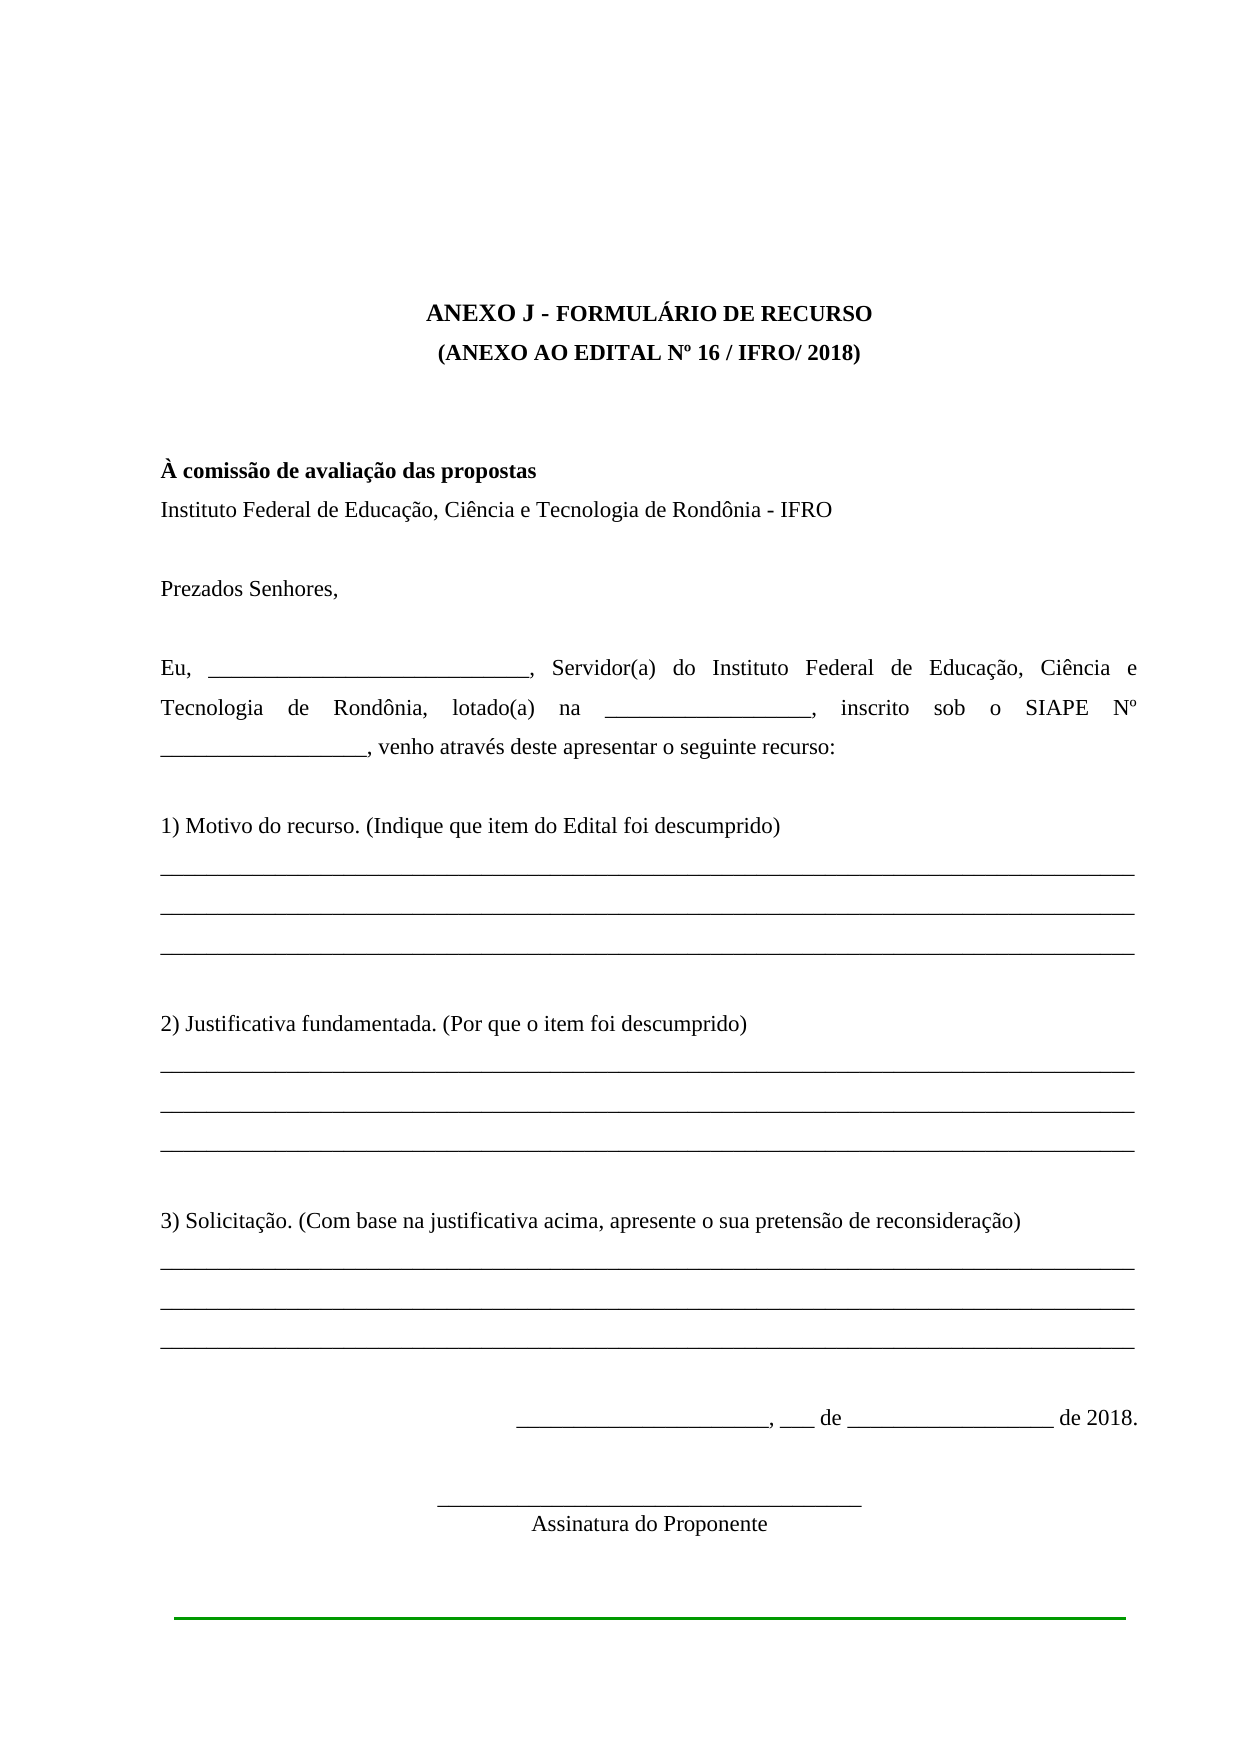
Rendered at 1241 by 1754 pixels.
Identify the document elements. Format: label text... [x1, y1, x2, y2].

text _______________________________________________________________________________________________________________________________________________________________________________________________________________________________________________________________ [160, 852, 1138, 957]
text ______________________, ___ de __________________ de 2018. [160, 1404, 1138, 1431]
text Assinatura do Proponente [160, 1510, 1138, 1536]
text _______________________________________________________________________________________________________________________________________________________________________________________________________________________________________________________________ [160, 1247, 1138, 1352]
text 3) Solicitação. (Com base na justificativa acima, apresente o sua pretensão de reconsideração) [160, 1207, 1138, 1233]
text 1) Motivo do recurso. (Indique que item do Edital foi descumprido) [160, 812, 1138, 839]
text (ANEXO AO EDITAL Nº 16 / IFRO/ 2018) [160, 339, 1138, 366]
text Eu, ____________________________, Servidor(a) do Instituto Federal de Educação, Ciência e Tecnologia de Rondônia, lotado(a) na __________________, inscrito sob o SIAPE Nº __________________, venho através deste apresentar o seguinte recurso: [160, 654, 1138, 760]
text 2) Justificativa fundamentada. (Por que o item foi descumprido) [160, 1010, 1138, 1036]
text _____________________________________ [160, 1483, 1138, 1510]
text ANEXO J - FORMULÁRIO DE RECURSO [160, 298, 1138, 327]
text Prezados Senhores, [160, 575, 1138, 602]
text Instituto Federal de Educação, Ciência e Tecnologia de Rondônia - IFRO [160, 496, 1138, 523]
text _______________________________________________________________________________________________________________________________________________________________________________________________________________________________________________________________ [160, 1049, 1138, 1154]
text À comissão de avaliação das propostas [160, 457, 1138, 483]
